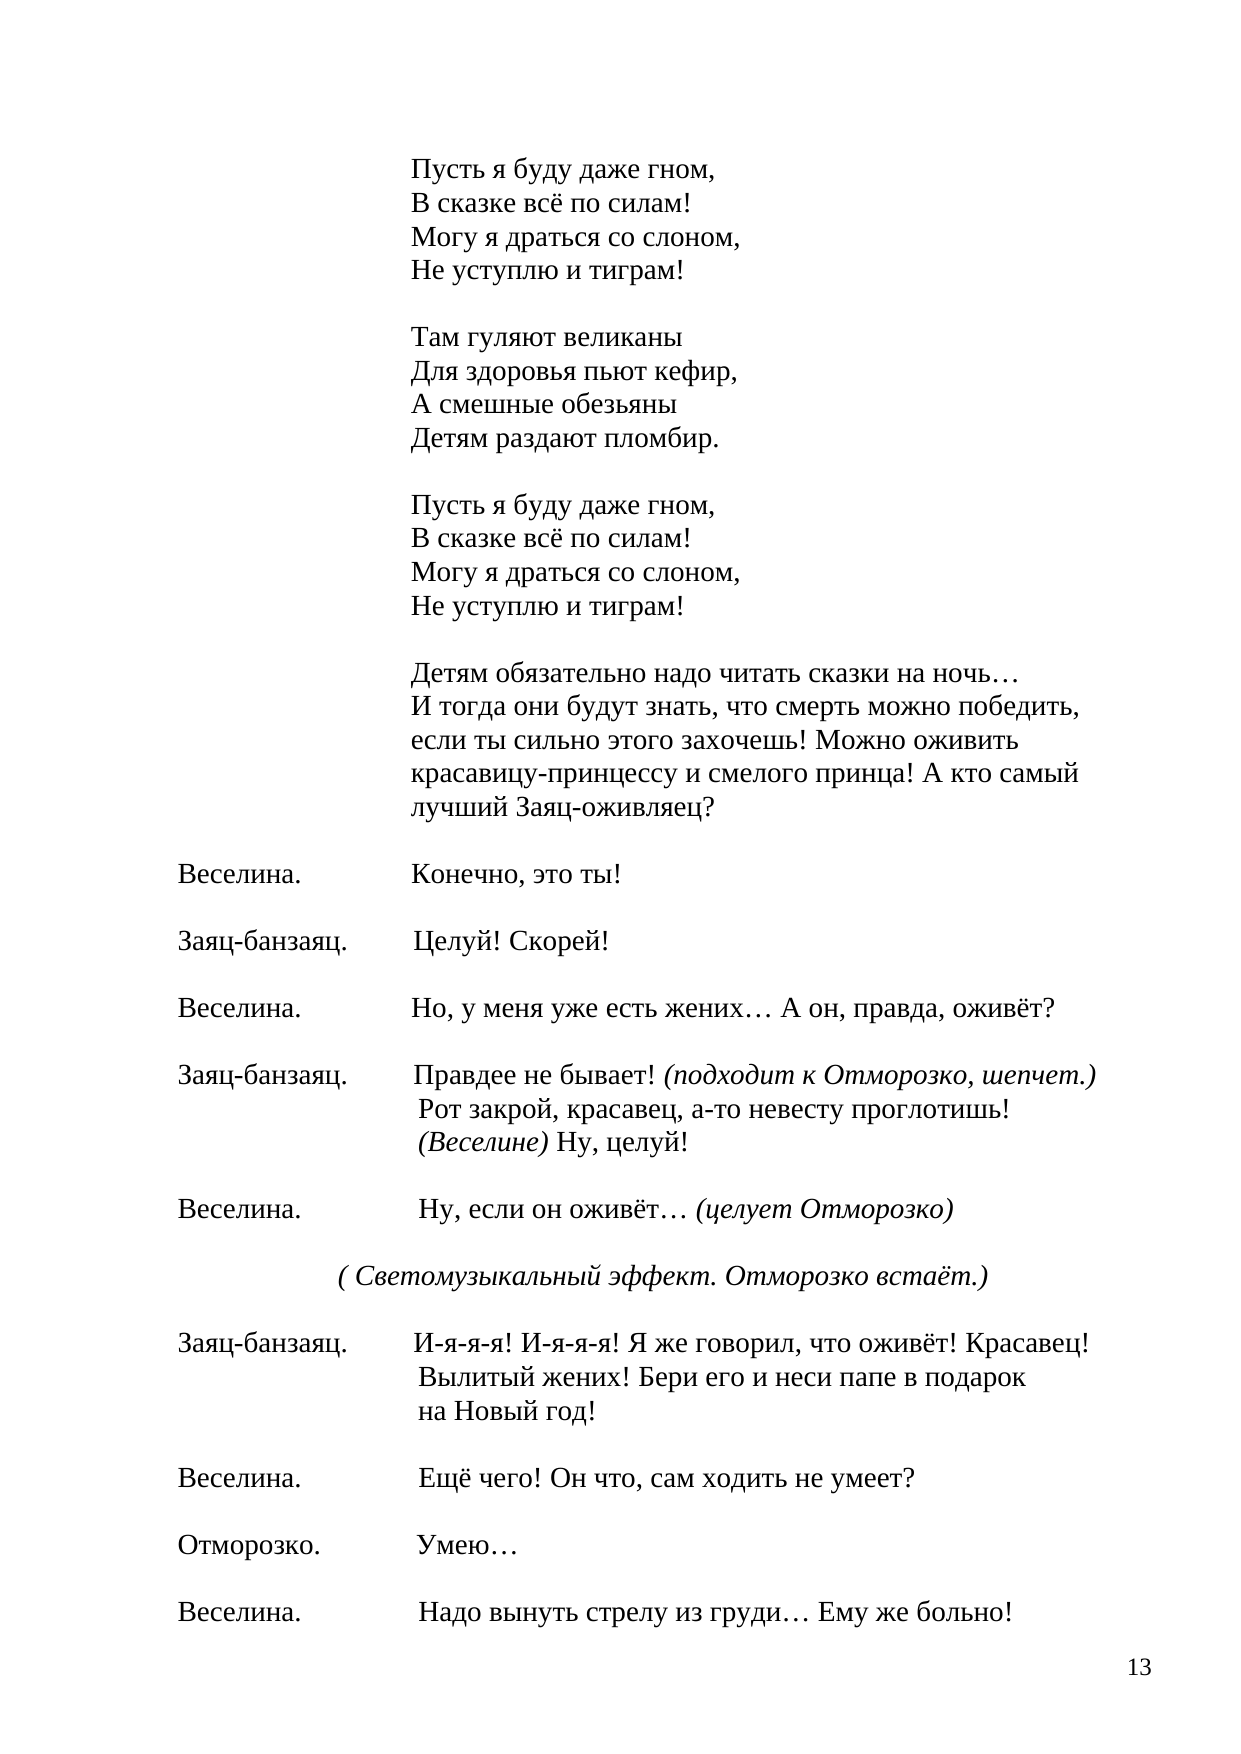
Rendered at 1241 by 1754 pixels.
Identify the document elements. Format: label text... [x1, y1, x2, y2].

text Веселина. Но, у меня уже есть жених… А он, правда, оживёт? [177, 990, 1152, 1024]
text Отморозко. Умею… [177, 1527, 1152, 1560]
text Там гуляют великаны [177, 319, 1152, 353]
text Рот закрой, красавец, а-то невесту проглотишь! [177, 1091, 1152, 1124]
text Заяц-банзаяц. Правдее не бывает! (подходит к Отморозко, шепчет.) [177, 1057, 1152, 1091]
text Заяц-банзаяц. Целуй! Скорей! [177, 923, 1152, 957]
text А смешные обезьяны [177, 386, 1152, 420]
text Веселина. Надо вынуть стрелу из груди… Ему же больно! [177, 1594, 1152, 1627]
text Детям раздают пломбир. [177, 420, 1152, 453]
text Пусть я буду даже гном, [177, 152, 1152, 185]
text Для здоровья пьют кефир, [177, 353, 1152, 386]
text В сказке всё по силам! [177, 521, 1152, 554]
text Веселина. Ну, если он оживёт… (целует Отморозко) [177, 1191, 1152, 1225]
text И тогда они будут знать, что смерть можно победить, [177, 688, 1152, 722]
text красавицу-принцессу и смелого принца! А кто самый [177, 755, 1152, 789]
text Веселина. Конечно, это ты! [177, 856, 1152, 889]
text если ты сильно этого захочешь! Можно оживить [177, 722, 1152, 755]
text Веселина. Ещё чего! Он что, сам ходить не умеет? [177, 1460, 1152, 1493]
text Могу я драться со слоном, [177, 219, 1152, 252]
text Вылитый жених! Бери его и неси папе в подарок [177, 1359, 1152, 1393]
text лучший Заяц-оживляец? [177, 789, 1152, 822]
text Не уступлю и тиграм! [177, 252, 1152, 286]
text ( Светомузыкальный эффект. Отморозко встаёт.) [177, 1258, 1152, 1292]
text Могу я драться со слоном, [177, 554, 1152, 588]
text В сказке всё по силам! [177, 185, 1152, 219]
text Детям обязательно надо читать сказки на ночь… [177, 655, 1152, 688]
text на Новый год! [177, 1393, 1152, 1426]
text (Веселине) Ну, целуй! [177, 1124, 1152, 1158]
text Пусть я буду даже гном, [177, 487, 1152, 521]
text Не уступлю и тиграм! [177, 588, 1152, 621]
text Заяц-банзаяц. И-я-я-я! И-я-я-я! Я же говорил, что оживёт! Красавец! [177, 1326, 1152, 1359]
